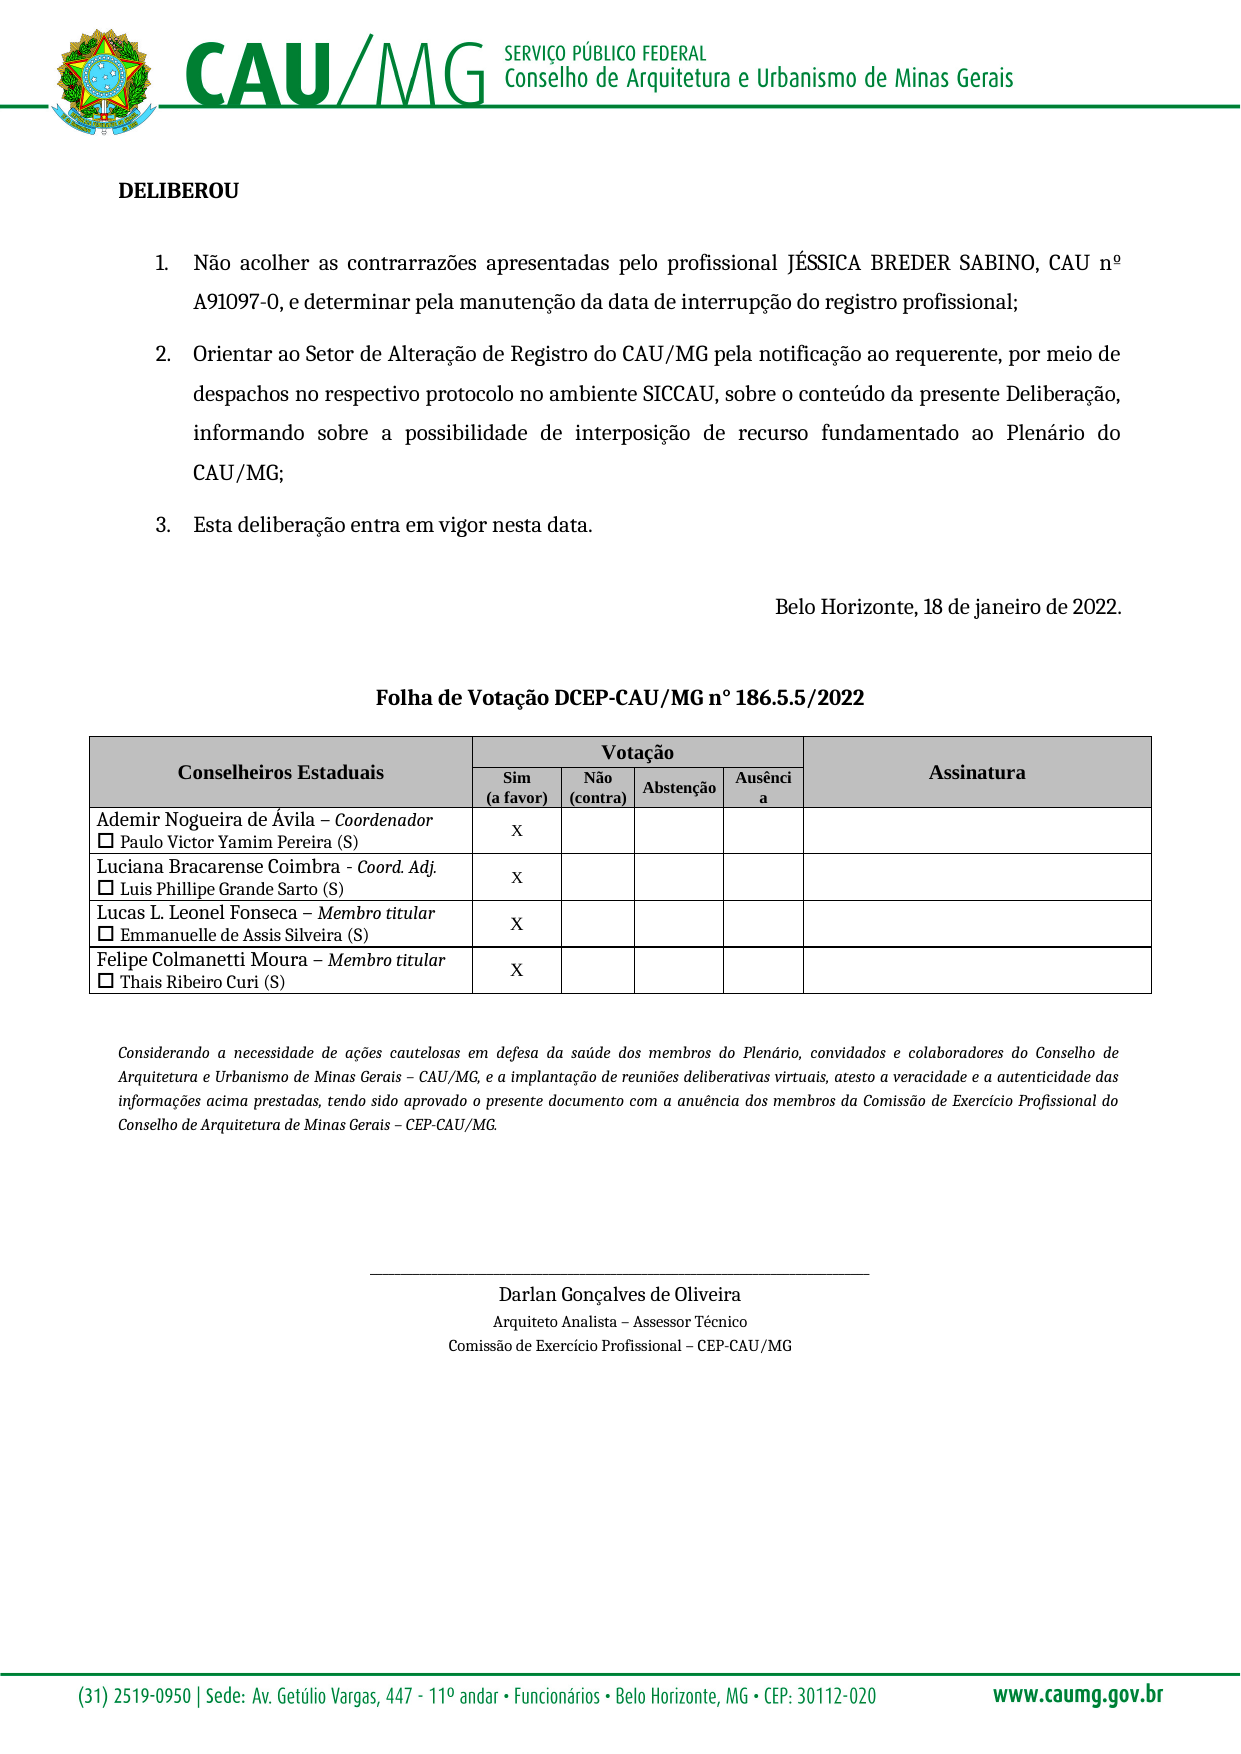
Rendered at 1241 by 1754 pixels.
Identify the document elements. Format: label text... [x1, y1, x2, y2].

table_cell [562, 901, 634, 946]
table_cell [562, 948, 634, 993]
table_cell [804, 854, 1151, 900]
table_cell [724, 948, 803, 993]
table_cell Abstenção [635, 768, 723, 807]
table_cell Luciana Bracarense Coimbra - Coord. Adj. Luis Phillipe Grande Sarto (S) [90, 854, 472, 900]
table_cell Sim (a favor) [473, 768, 561, 807]
table_cell [562, 854, 634, 900]
table_cell X [473, 901, 561, 946]
picture [0, 1660, 1241, 1750]
table_cell Lucas L. Leonel Fonseca – Membro titular Emmanuelle de Assis Silveira (S) [90, 901, 472, 946]
table_cell [562, 808, 634, 853]
table_header Votação [473, 737, 803, 767]
table_header Conselheiros Estaduais [90, 737, 472, 807]
text Arquiteto Analista – Assessor Técnico [118, 1313, 1122, 1332]
table_cell Felipe Colmanetti Moura – Membro titular Thais Ribeiro Curi (S) [90, 948, 472, 993]
table_cell X [473, 808, 561, 853]
text Belo Horizonte, 18 de janeiro de 2022. [118, 594, 1122, 620]
table_cell Ausência [724, 768, 803, 807]
text Darlan Gonçalves de Oliveira [118, 1283, 1122, 1307]
table_header Assinatura [804, 737, 1151, 807]
text DELIBEROU [118, 178, 1122, 204]
table_cell X [473, 948, 561, 993]
table_cell Não (contra) [562, 768, 634, 807]
list Orientar ao Setor de Alteração de Registro do CAU/MG pela notificação ao requerente, por meio de despachos no respectivo protocolo no ambiente SICCAU, sobre o conteúdo da presente Deliberação, informando sobre a possibilidade de interposição de recurso fundamentado ao Plenário do CAU/MG; [156, 341, 1122, 486]
text _________________________________________________________________________________ [118, 1259, 1122, 1278]
table_cell [724, 854, 803, 900]
table_cell [635, 854, 723, 900]
list Esta deliberação entra em vigor nesta data. [156, 511, 1122, 538]
table_cell [635, 808, 723, 853]
text Comissão de Exercício Profissional – CEP-CAU/MG [118, 1337, 1122, 1356]
picture [0, 0, 1241, 148]
text Folha de Votação DCEP-CAU/MG n° 186.5.5/2022 [118, 684, 1122, 711]
table_cell Ademir Nogueira de Ávila – Coordenador Paulo Victor Yamim Pereira (S) [90, 808, 472, 853]
table_cell X [473, 854, 561, 900]
table_cell [724, 901, 803, 946]
table_cell [635, 948, 723, 993]
table_cell [635, 901, 723, 946]
table_cell [804, 948, 1151, 993]
text Considerando a necessidade de ações cautelosas em defesa da saúde dos membros do Plenário, convidados e colaboradores do Conselho de Arquitetura e Urbanismo de Minas Gerais – CAU/MG, e a implantação de reuniões deliberativas virtuais, atesto a veracidade e a autenticidade das informações acima prestadas, tendo sido aprovado o presente documento com a anuência dos membros da Comissão de Exercício Profissional do Conselho de Arquitetura de Minas Gerais – CEP-CAU/MG. [118, 1043, 1122, 1134]
list Não acolher as contrarrazões apresentadas pelo profissional JÉSSICA BREDER SABINO, CAU nº A91097-0, e determinar pela manutenção da data de interrupção do registro profissional; [156, 249, 1122, 315]
table_cell [804, 901, 1151, 946]
table_cell [804, 808, 1151, 853]
table_cell [724, 808, 803, 853]
